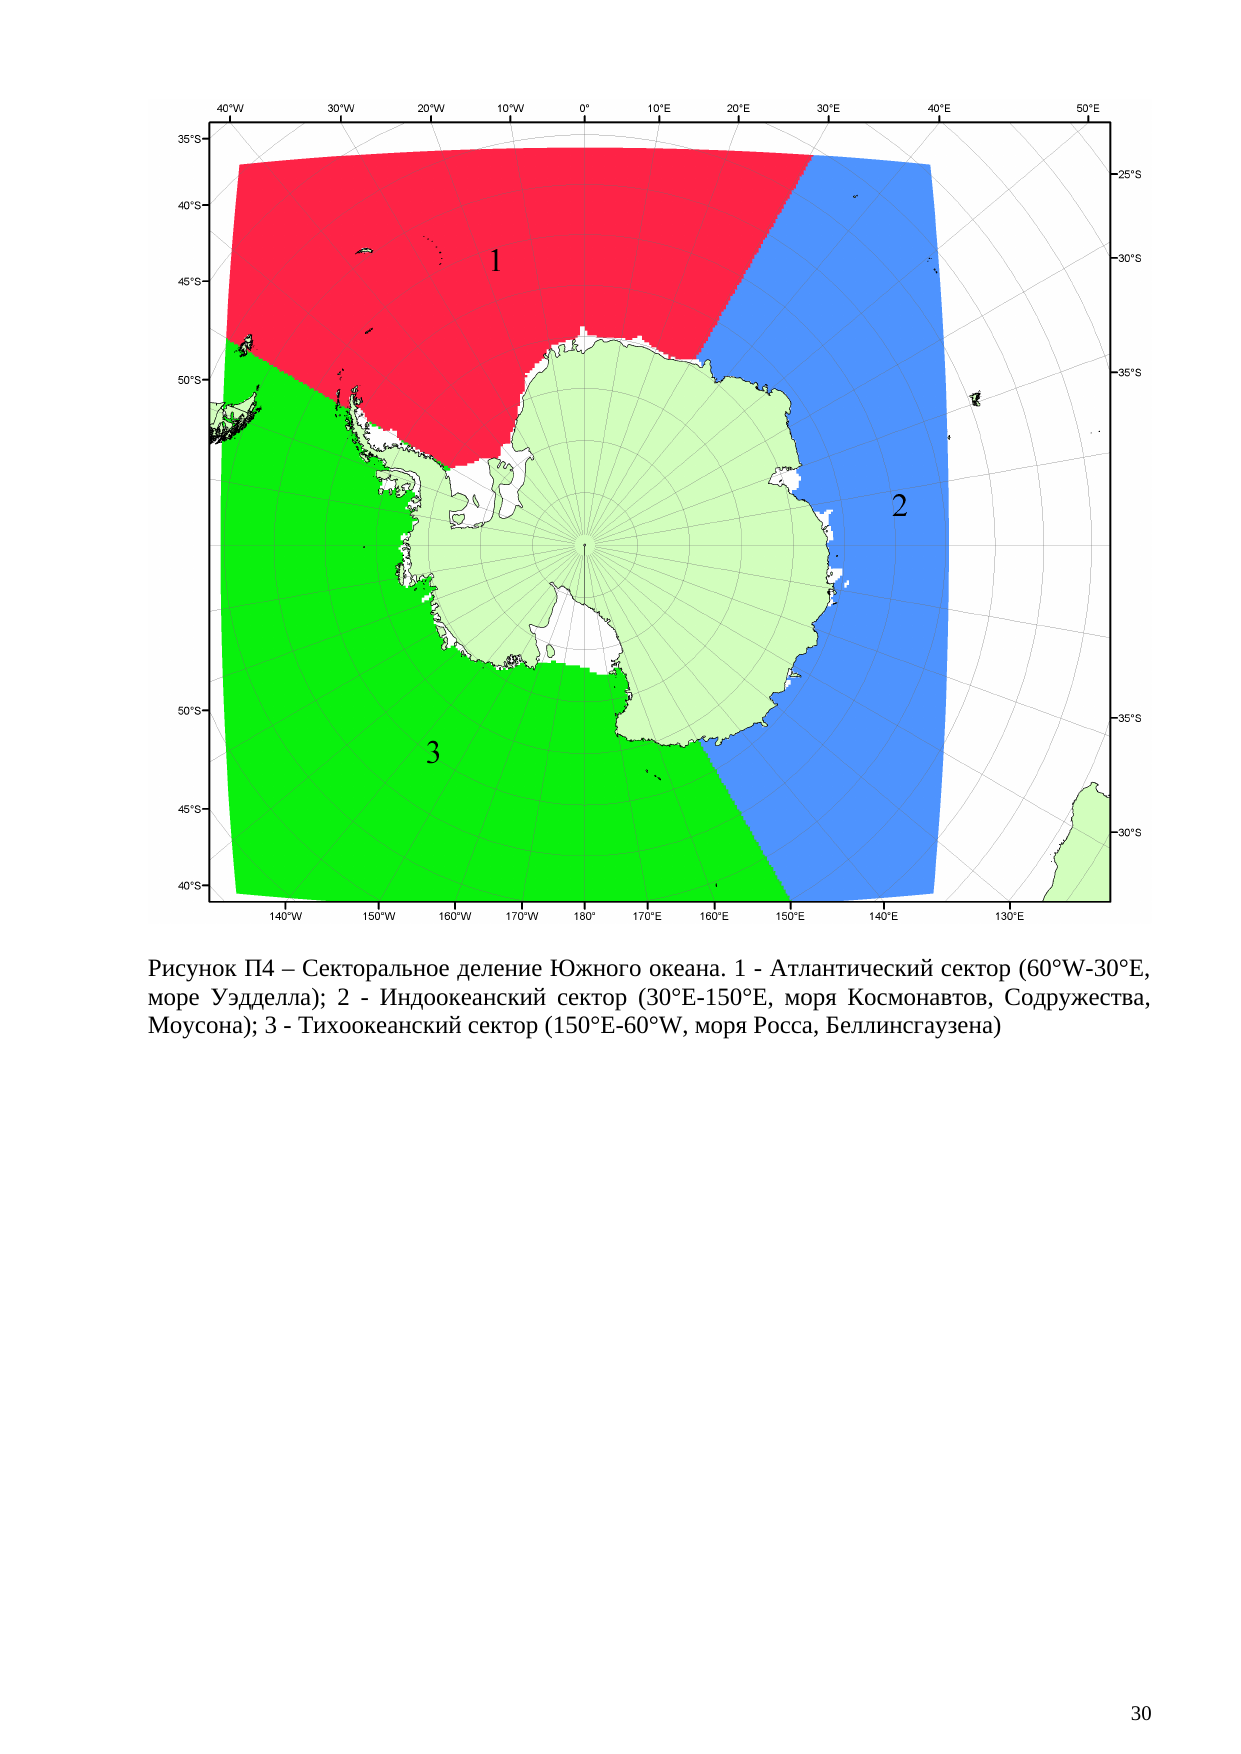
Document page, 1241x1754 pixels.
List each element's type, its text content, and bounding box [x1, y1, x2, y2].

picture [148, 99, 1152, 924]
text Рисунок П4 – Секторальное деление Южного океана. 1 - Атлантический сектор (60°W-30°E, море Уэдделла); 2 - Индоокеанский сектор (30°E-150°E, моря Космонавтов, Содружества, Моусона); 3 - Тихоокеанский сектор (150°E-60°W, моря Росса, Беллинсгаузена) [148, 953, 1152, 1039]
